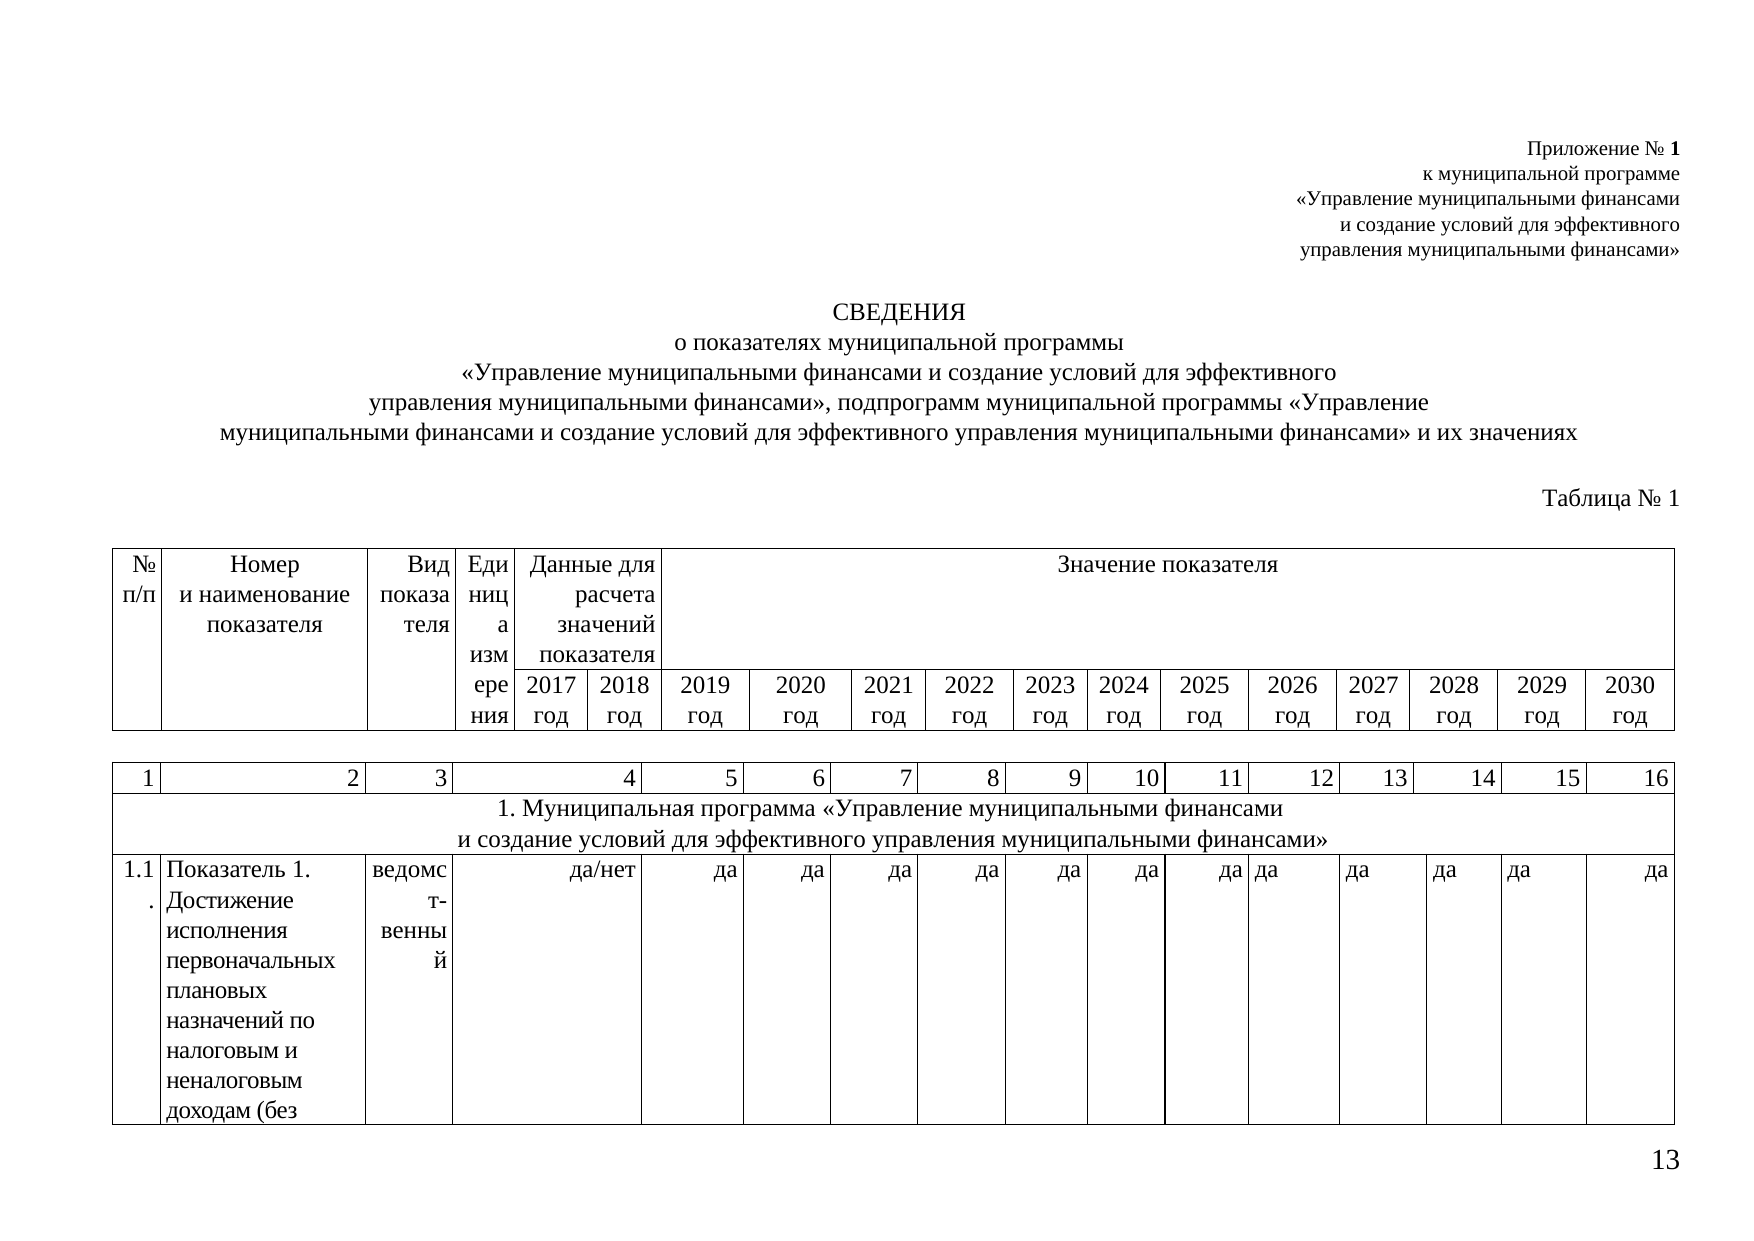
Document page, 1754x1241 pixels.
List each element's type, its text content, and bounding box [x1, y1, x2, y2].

text Таблица № 1 [118, 483, 1680, 512]
text управления муниципальными финансами» [118, 237, 1680, 261]
table_cell да [1088, 855, 1164, 1124]
table_header 16 [1587, 763, 1674, 792]
text Приложение № 1 [118, 136, 1680, 160]
table_cell ведомственный [366, 855, 452, 1124]
table_cell да [1587, 855, 1674, 1124]
table_cell 2019 год [662, 670, 749, 730]
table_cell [161, 855, 365, 1124]
table_header 12 [1249, 763, 1339, 792]
table_cell да [1249, 855, 1339, 1124]
table_header Значение показателя [662, 549, 1674, 669]
table_header 9 [1006, 763, 1087, 792]
table_cell да [642, 855, 743, 1124]
table_cell 2028 год [1410, 670, 1497, 730]
table_header 6 [744, 763, 830, 792]
table_cell да/нет [453, 855, 641, 1124]
table_cell 2023 год [1014, 670, 1087, 730]
table_header № п/п [113, 549, 161, 730]
table_cell 2017 год [515, 670, 587, 730]
table_cell да [918, 855, 1005, 1124]
table_cell 2018 год [588, 670, 661, 730]
table_cell да [1502, 855, 1586, 1124]
text СВЕДЕНИЯ [118, 297, 1680, 326]
table_cell 2027 год [1337, 670, 1409, 730]
text о показателях муниципальной программы [118, 327, 1680, 356]
table_header 7 [831, 763, 917, 792]
table_header 5 [642, 763, 743, 792]
table_header 15 [1502, 763, 1586, 792]
table_header 11 [1166, 763, 1248, 792]
table_cell да [831, 855, 917, 1124]
text муниципальными финансами и создание условий для эффективного управления муниципальными финансами» и их значениях [118, 417, 1680, 446]
table_cell 1. Муниципальная программа «Управление муниципальными финансами и создание условий для эффективного управления муниципальными финансами» [113, 794, 1674, 853]
text к муниципальной программе [118, 161, 1680, 185]
table_header 2 [161, 763, 365, 792]
table_header 10 [1088, 763, 1164, 792]
table_cell 2022 год [926, 670, 1013, 730]
table_header 14 [1414, 763, 1501, 792]
table_header 4 [453, 763, 641, 792]
table_header Единица измерения [456, 549, 514, 730]
table_cell да [1340, 855, 1426, 1124]
table_cell да [744, 855, 830, 1124]
table_cell 2020 год [750, 670, 851, 730]
text и создание условий для эффективного [118, 211, 1680, 236]
table_cell 1.1. [113, 855, 160, 1124]
table_cell да [1166, 855, 1248, 1124]
text управления муниципальными финансами», подпрограмм муниципальной программы «Управление [118, 387, 1680, 416]
table_header 1 [113, 763, 160, 792]
table_cell 2026 год [1249, 670, 1336, 730]
table_header 8 [918, 763, 1005, 792]
table_header Вид показателя [368, 549, 455, 730]
table_cell 2029 год [1498, 670, 1585, 730]
table_header Номер и наименование показателя [162, 549, 367, 730]
text «Управление муниципальными финансами [118, 186, 1680, 210]
table_cell да [1427, 855, 1501, 1124]
table_cell 2021 год [852, 670, 925, 730]
table_cell 2025 год [1161, 670, 1248, 730]
table_cell да [1006, 855, 1087, 1124]
table_header 3 [366, 763, 452, 792]
table_cell 2030 год [1586, 670, 1674, 730]
table_header Данные для расчета значений показателя [515, 549, 661, 669]
table_cell 2024 год [1088, 670, 1160, 730]
text «Управление муниципальными финансами и создание условий для эффективного [118, 357, 1680, 386]
table_header 13 [1340, 763, 1413, 792]
